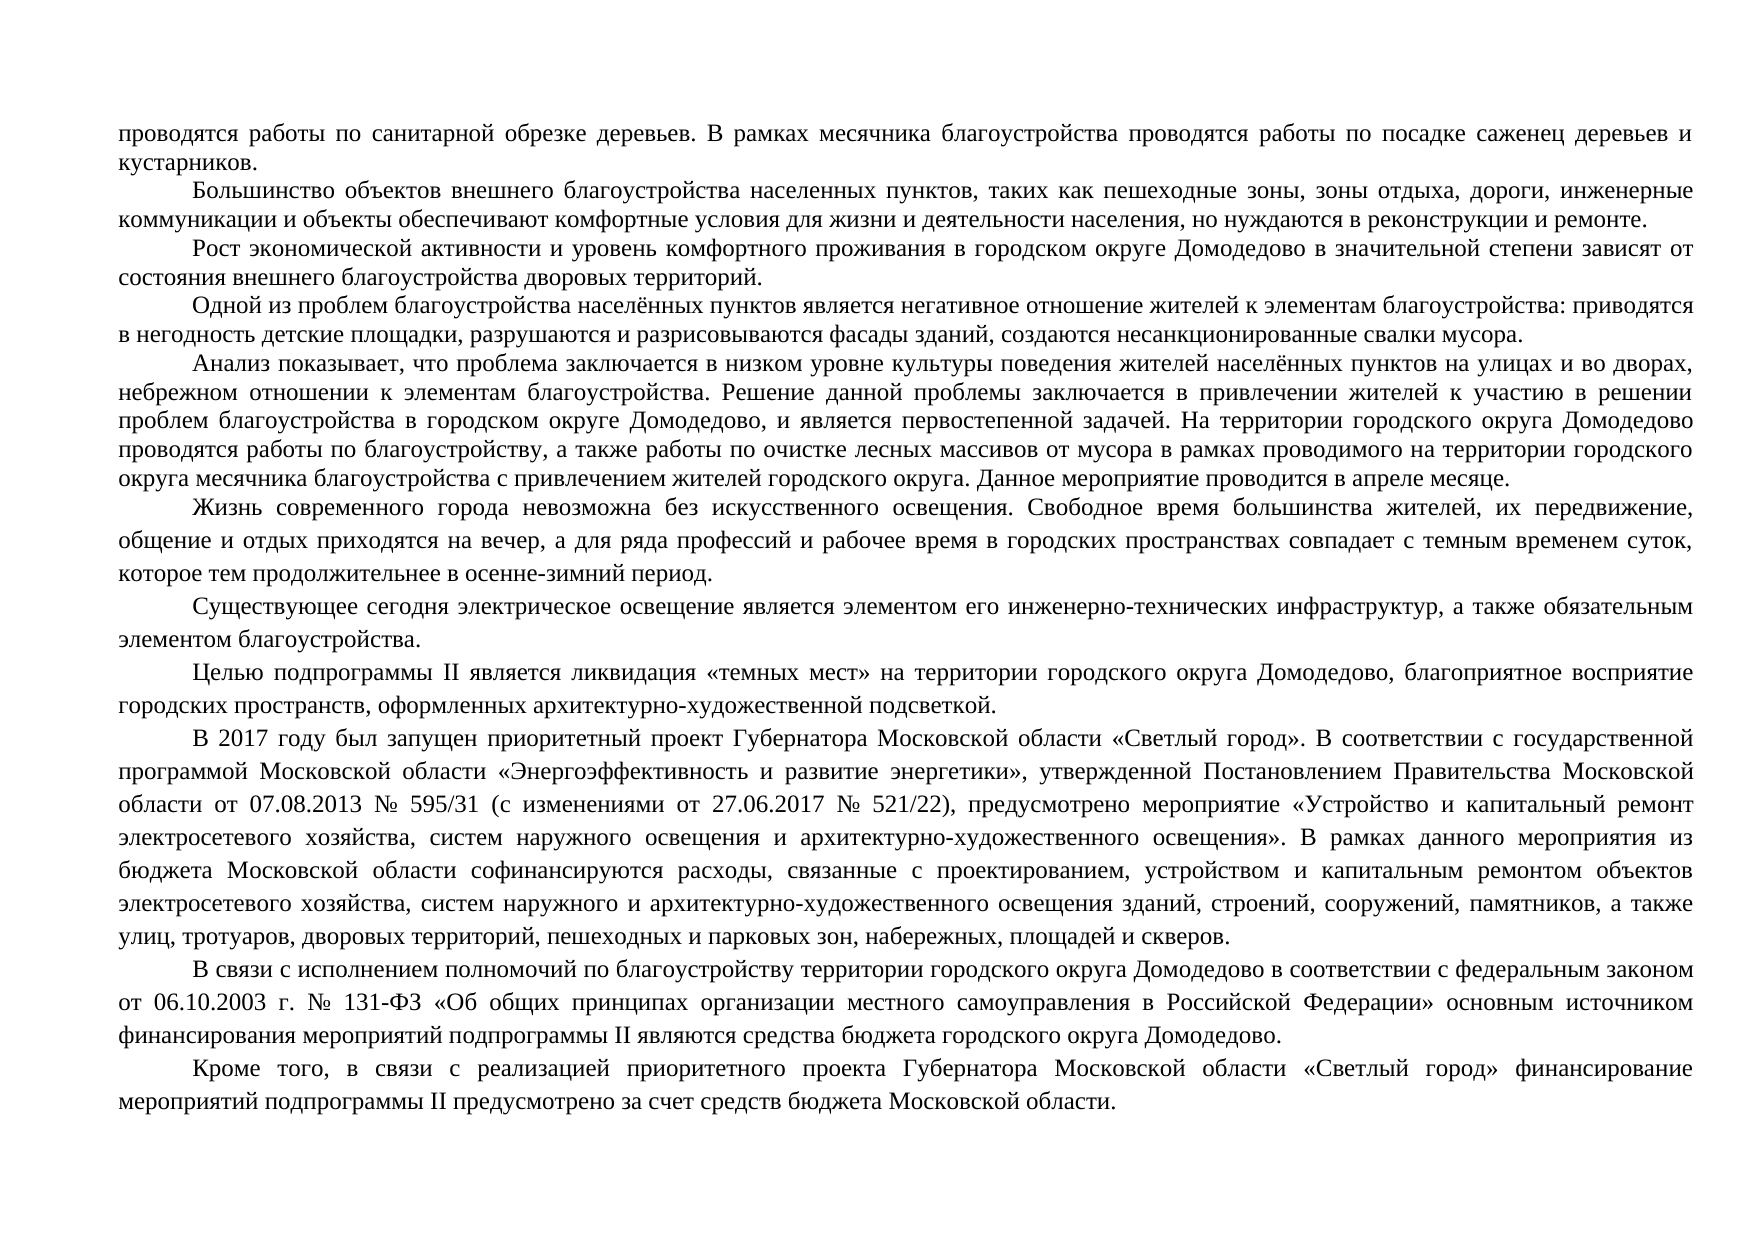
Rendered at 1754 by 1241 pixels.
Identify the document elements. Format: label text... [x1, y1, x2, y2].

text Жизнь современного города невозможна без искусственного освещения. Свободное время большинства жителей, их передвижение, общение и отдых приходятся на вечер, а для ряда профессий и рабочее время в городских пространствах совпадает с темным временем суток, которое тем продолжительнее в осенне-зимний период. [118, 492, 1695, 587]
text В связи с исполнением полномочий по благоустройству территории городского округа Домодедово в соответствии с федеральным законом от 06.10.2003 г. № 131-ФЗ «Об общих принципах организации местного самоуправления в Российской Федерации» основным источником финансирования мероприятий подпрограммы II являются средства бюджета городского округа Домодедово. [118, 954, 1695, 1049]
text Анализ показывает, что проблема заключается в низком уровне культуры поведения жителей населённых пунктов на улицах и во дворах, небрежном отношении к элементам благоустройства. Решение данной проблемы заключается в привлечении жителей к участию в решении проблем благоустройства в городском округе Домодедово, и является первостепенной задачей. На территории городского округа Домодедово проводятся работы по благоустройству, а также работы по очистке лесных массивов от мусора в рамках проводимого на территории городского округа месячника благоустройства с привлечением жителей городского округа. Данное мероприятие проводится в апреле месяце. [118, 348, 1695, 492]
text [118, 118, 1695, 176]
text Существующее сегодня электрическое освещение является элементом его инженерно-технических инфраструктур, а также обязательным элементом благоустройства. [118, 591, 1695, 653]
text Кроме того, в связи с реализацией приоритетного проекта Губернатора Московской области «Светлый город» финансирование мероприятий подпрограммы II предусмотрено за счет средств бюджета Московской области. [118, 1053, 1695, 1115]
text Рост экономической активности и уровень комфортного проживания в городском округе Домодедово в значительной степени зависят от состояния внешнего благоустройства дворовых территорий. [118, 233, 1695, 291]
text В 2017 году был запущен приоритетный проект Губернатора Московской области «Светлый город». В соответствии с государственной программой Московской области «Энергоэффективность и развитие энергетики», утвержденной Постановлением Правительства Московской области от 07.08.2013 № 595/31 (с изменениями от 27.06.2017 № 521/22), предусмотрено мероприятие «Устройство и капитальный ремонт электросетевого хозяйства, систем наружного освещения и архитектурно-художественного освещения». В рамках данного мероприятия из бюджета Московской области софинансируются расходы, связанные с проектированием, устройством и капитальным ремонтом объектов электросетевого хозяйства, систем наружного и архитектурно-художественного освещения зданий, строений, сооружений, памятников, а также улиц, тротуаров, дворовых территорий, пешеходных и парковых зон, набережных, площадей и скверов. [118, 723, 1695, 950]
text Большинство объектов внешнего благоустройства населенных пунктов, таких как пешеходные зоны, зоны отдыха, дороги, инженерные коммуникации и объекты обеспечивают комфортные условия для жизни и деятельности населения, но нуждаются в реконструкции и ремонте. [118, 176, 1695, 233]
text Целью подпрограммы II является ликвидация «темных мест» на территории городского округа Домодедово, благоприятное восприятие городских пространств, оформленных архитектурно-художественной подсветкой. [118, 657, 1695, 719]
text Одной из проблем благоустройства населённых пунктов является негативное отношение жителей к элементам благоустройства: приводятся в негодность детские площадки, разрушаются и разрисовываются фасады зданий, создаются несанкционированные свалки мусора. [118, 291, 1695, 348]
